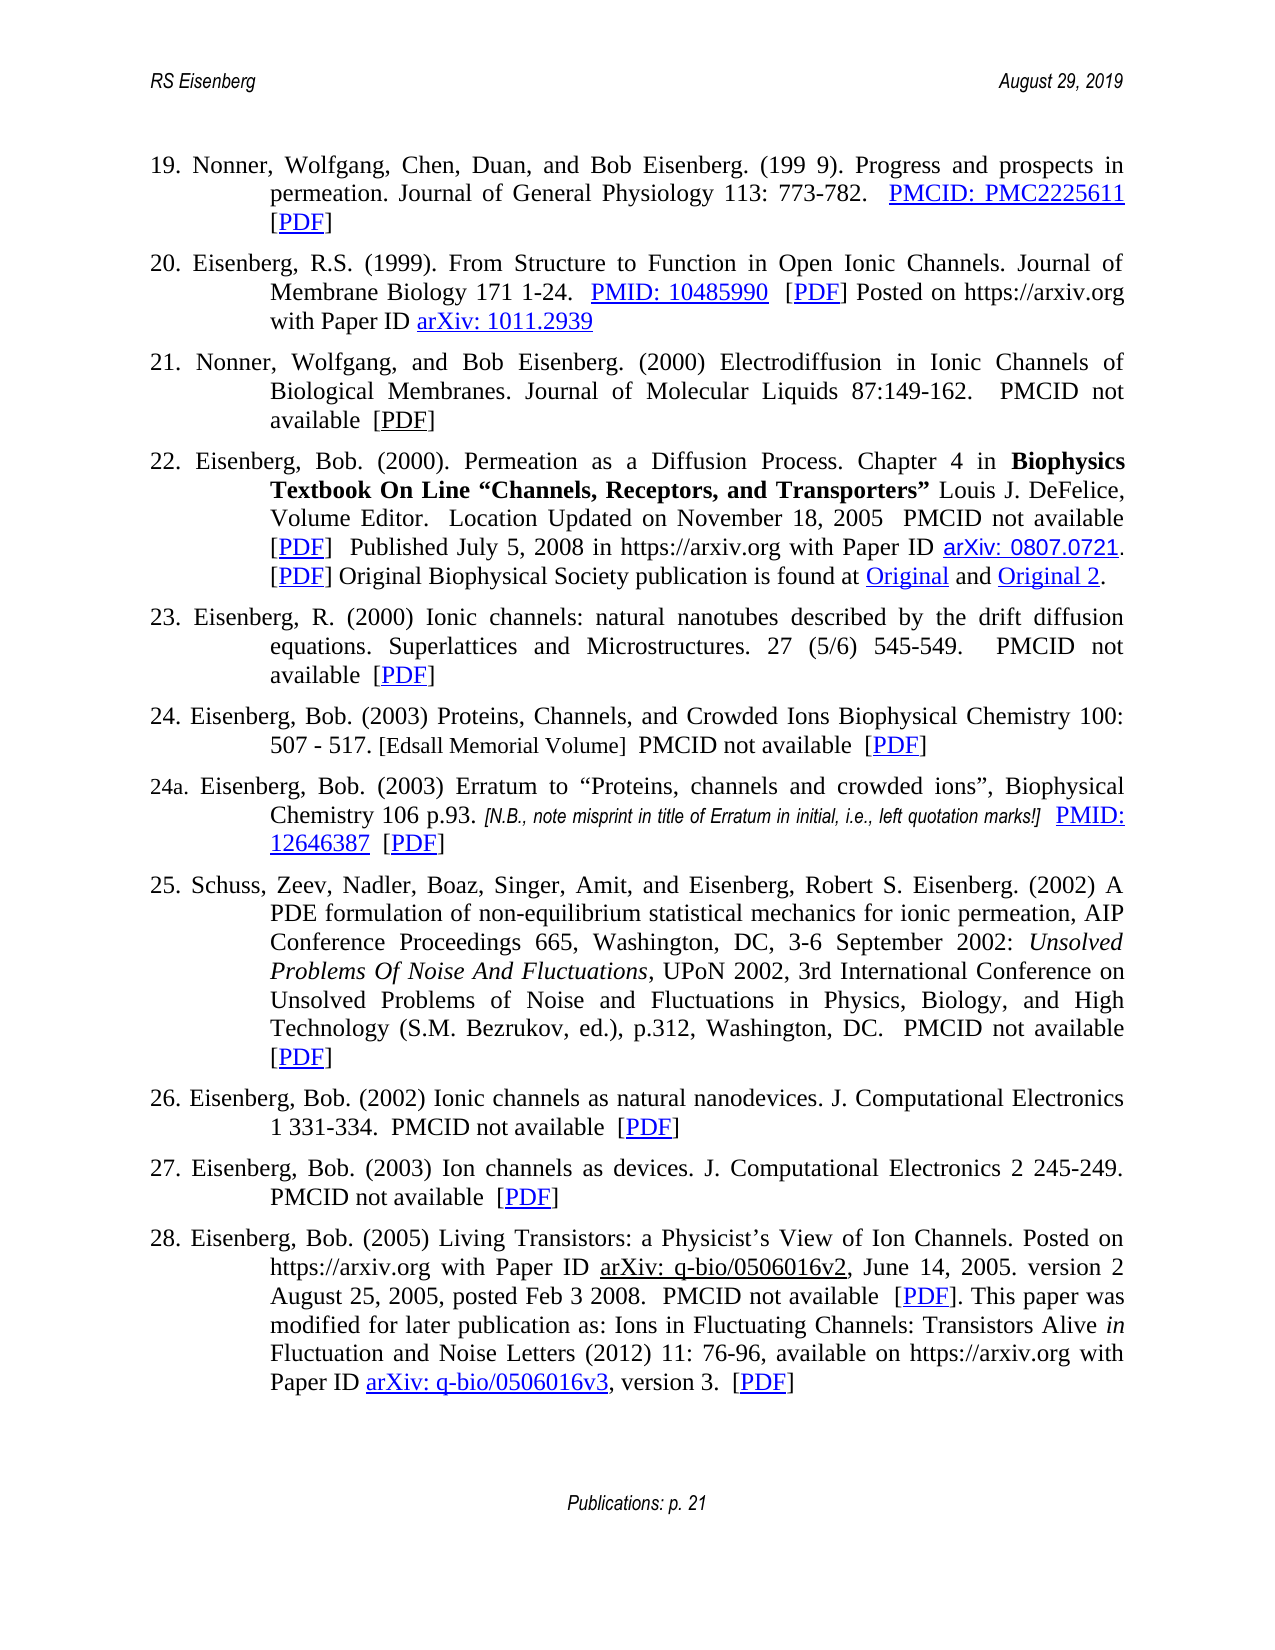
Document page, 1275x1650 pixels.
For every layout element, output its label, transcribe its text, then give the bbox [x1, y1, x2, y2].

text 25. Schuss, Zeev, Nadler, Boaz, Singer, Amit, and Eisenberg, Robert S. Eisenberg. (2002) A PDE formulation of non-equilibrium statistical mechanics for ionic permeation, AIP Conference Proceedings 665, Washington, DC, 3-6 September 2002: Unsolved Problems Of Noise And Fluctuations, UPoN 2002, 3rd International Conference on Unsolved Problems of Noise and Fluctuations in Physics, Biology, and High Technology (S.M. Bezrukov, ed.), p.312, Washington, DC. PMCID not available [PDF] [150, 870, 1125, 1071]
text 24a. Eisenberg, Bob. (2003) Erratum to “Proteins, channels and crowded ions”, Biophysical Chemistry 106 p.93. [N.B., note misprint in title of Erratum in initial, i.e., left quotation marks!] PMID: 12646387 [PDF] [150, 771, 1125, 857]
text 26. Eisenberg, Bob. (2002) Ionic channels as natural nanodevices. J. Computational Electronics 1 331-334. PMCID not available [PDF] [150, 1083, 1125, 1141]
text 24. Eisenberg, Bob. (2003) Proteins, Channels, and Crowded Ions Biophysical Chemistry 100: 507 - 517. [Edsall Memorial Volume] PMCID not available [PDF] [150, 701, 1125, 758]
text 19. Nonner, Wolfgang, Chen, Duan, and Bob Eisenberg. (199 9). Progress and prospects in permeation. Journal of General Physiology 113: 773-782. PMCID: PMC2225611 [PDF] [150, 150, 1125, 236]
text 28. Eisenberg, Bob. (2005) Living Transistors: a Physicist’s View of Ion Channels. Posted on https://arxiv.org with Paper ID arXiv: q-bio/0506016v2, June 14, 2005. version 2 August 25, 2005, posted Feb 3 2008. PMCID not available [PDF]. This paper was modified for later publication as: Ions in Fluctuating Channels: Transistors Alive in Fluctuation and Noise Letters (2012) 11: 76-96, available on https://arxiv.org with Paper ID arXiv: q-bio/0506016v3, version 3. [PDF] [150, 1223, 1125, 1396]
text 20. Eisenberg, R.S. (1999). From Structure to Function in Open Ionic Channels. Journal of Membrane Biology 171 1-24. PMID: 10485990 [PDF] Posted on https://arxiv.org with Paper ID arXiv: 1011.2939 [150, 248, 1125, 335]
text 21. Nonner, Wolfgang, and Bob Eisenberg. (2000) Electrodiffusion in Ionic Channels of Biological Membranes. Journal of Molecular Liquids 87:149-162. PMCID not available [PDF] [150, 347, 1125, 433]
text 22. Eisenberg, Bob. (2000). Permeation as a Diffusion Process. Chapter 4 in Biophysics Textbook On Line “Channels, Receptors, and Transporters” Louis J. DeFelice, Volume Editor. Location Updated on November 18, 2005 PMCID not available [PDF] Published July 5, 2008 in https://arxiv.org with Paper ID arXiv: 0807.0721. [PDF] Original Biophysical Society publication is found at Original and Original 2. [150, 446, 1125, 590]
text 23. Eisenberg, R. (2000) Ionic channels: natural nanotubes described by the drift diffusion equations. Superlattices and Microstructures. 27 (5/6) 545-549. PMCID not available [PDF] [150, 602, 1125, 688]
text 27. Eisenberg, Bob. (2003) Ion channels as devices. J. Computational Electronics 2 245-249. PMCID not available [PDF] [150, 1153, 1125, 1211]
